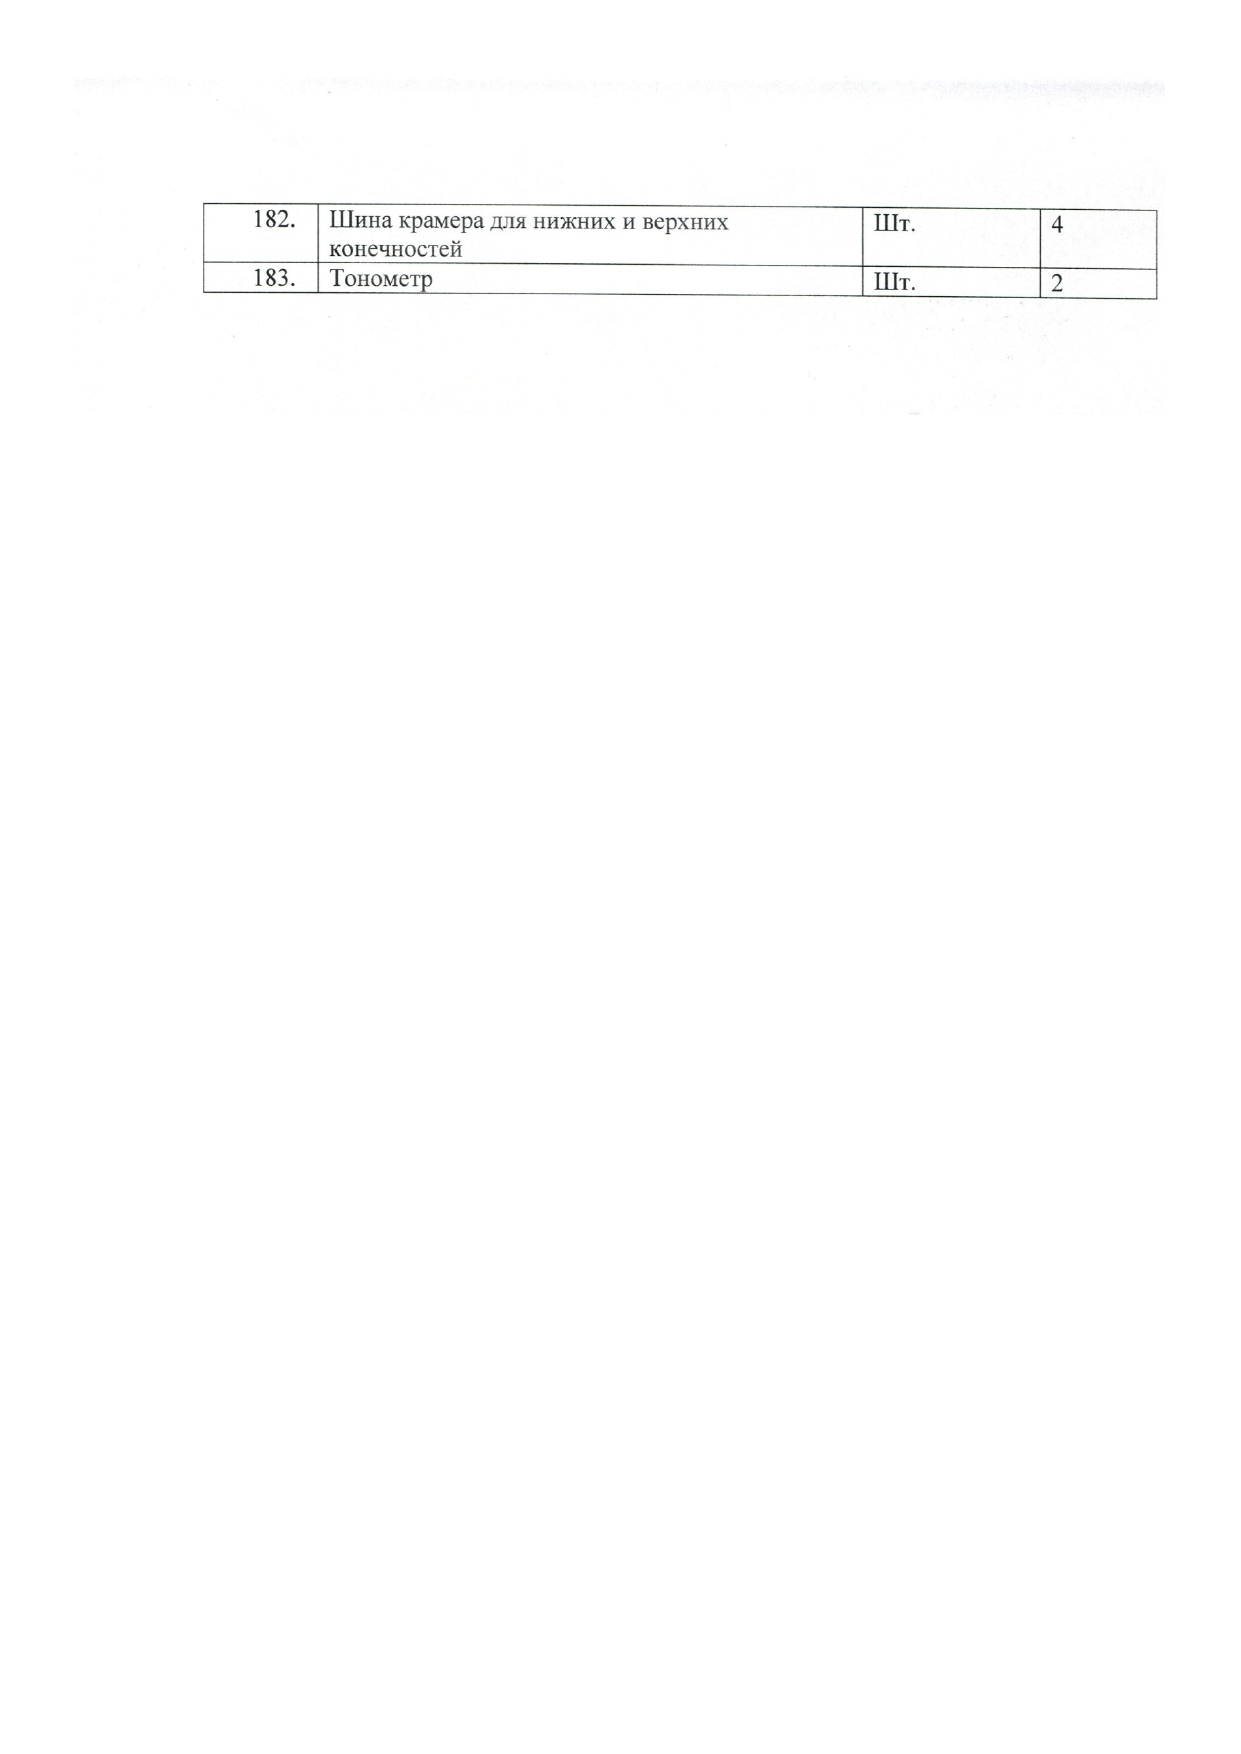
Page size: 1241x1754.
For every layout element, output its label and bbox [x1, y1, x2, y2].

picture [75, 75, 1166, 415]
